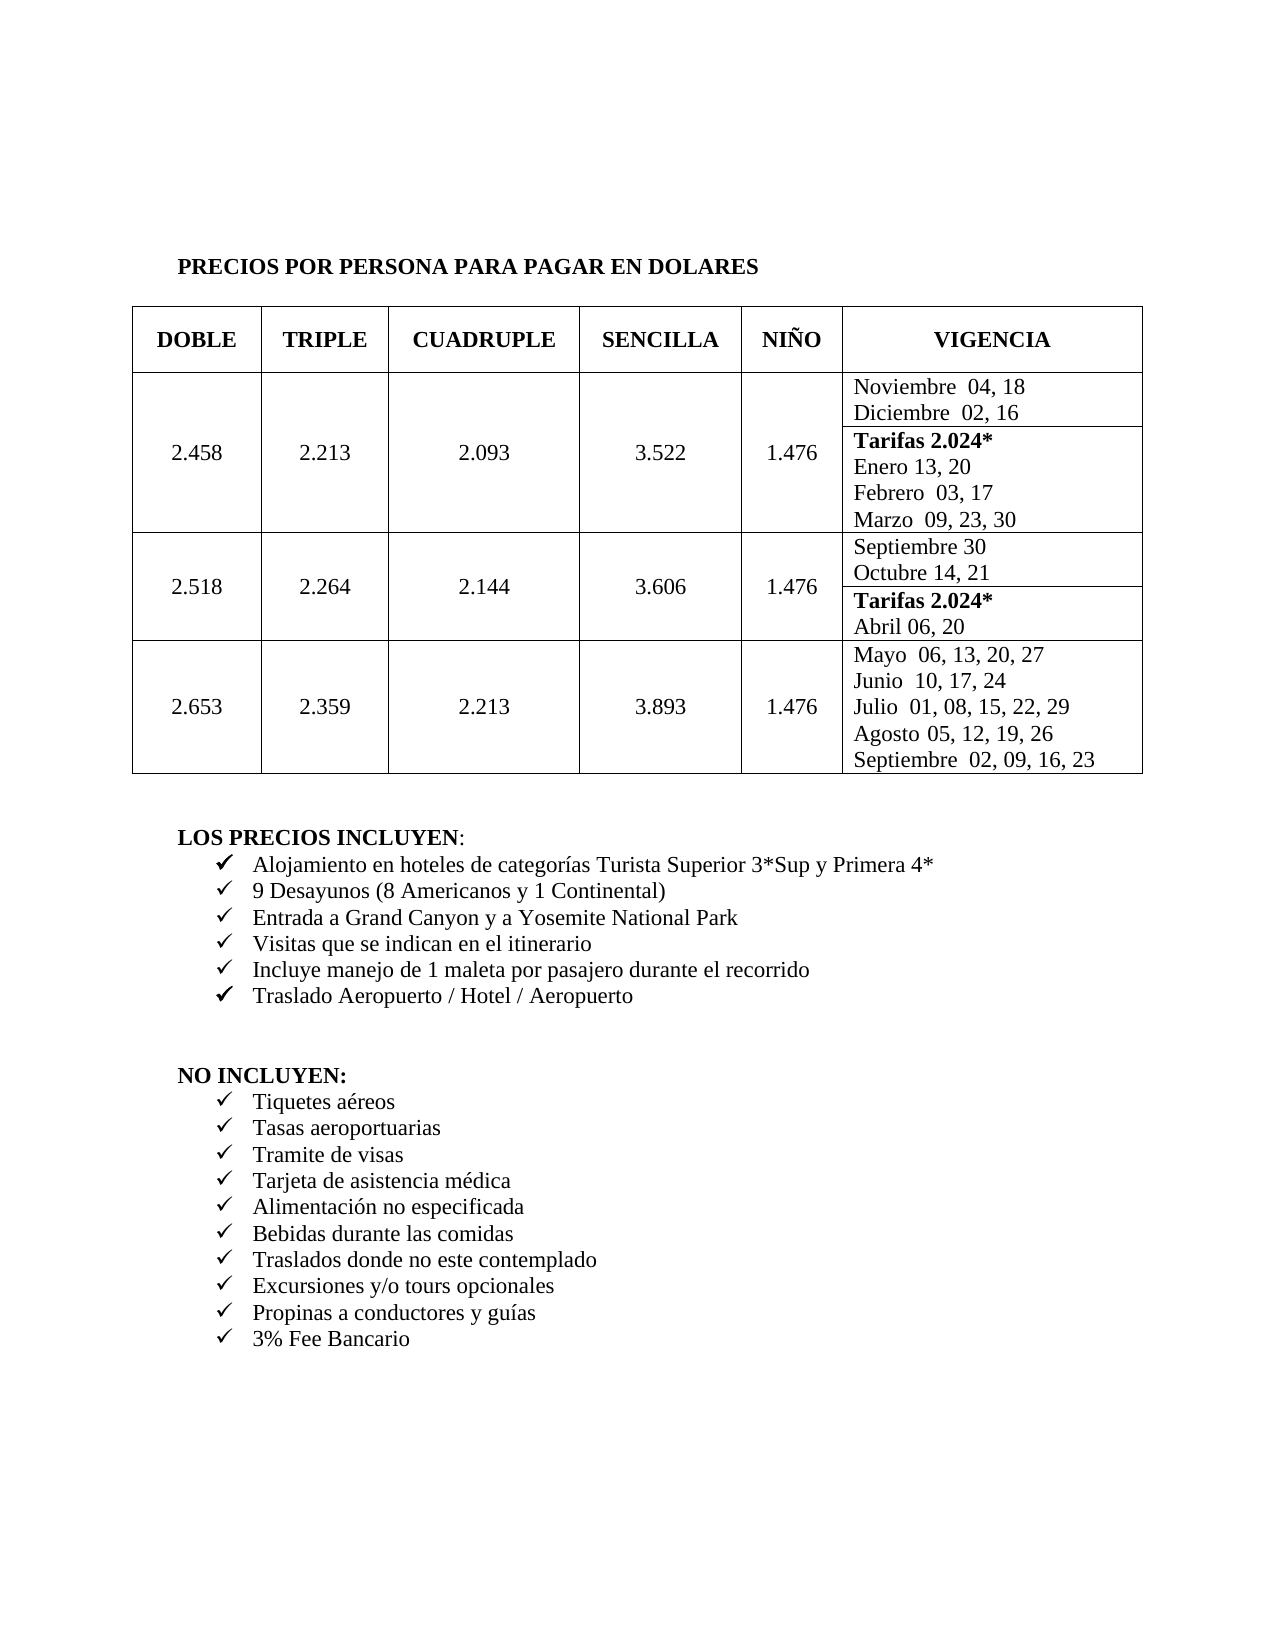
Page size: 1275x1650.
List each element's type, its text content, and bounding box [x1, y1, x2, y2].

list Propinas a conductores y guías [215, 1299, 1098, 1325]
list Tiquetes aéreos [215, 1088, 1098, 1114]
table_cell 2.458 [133, 373, 261, 532]
table_cell 2.213 [389, 641, 579, 772]
table_cell Septiembre 30 Octubre 14, 21 [843, 533, 1142, 586]
list Tramite de visas [215, 1141, 1098, 1167]
table_cell 2.518 [133, 533, 261, 639]
list Visitas que se indican en el itinerario [215, 930, 1098, 956]
table_cell Noviembre 04, 18 Diciembre 02, 16 [843, 373, 1142, 426]
table_header NIÑO [742, 307, 842, 372]
list 3% Fee Bancario [215, 1325, 1098, 1352]
table_cell 2.359 [262, 641, 388, 772]
table_cell Tarifas 2.024* Enero 13, 20 Febrero 03, 17 Marzo 09, 23, 30 [843, 427, 1142, 532]
table_cell 2.653 [133, 641, 261, 772]
text NO INCLUYEN: [177, 1062, 1098, 1088]
list Tarjeta de asistencia médica [215, 1167, 1098, 1193]
table_cell 2.264 [262, 533, 388, 639]
table_cell 3.606 [580, 533, 741, 639]
table_cell 1.476 [742, 533, 842, 639]
table_cell 2.144 [389, 533, 579, 639]
list 9 Desayunos (8 Americanos y 1 Continental) [215, 877, 1098, 903]
list Alojamiento en hoteles de categorías Turista Superior 3*Sup y Primera 4* [215, 851, 1098, 877]
table_header SENCILLA [580, 307, 741, 372]
list Alimentación no especificada [215, 1193, 1098, 1220]
list Excursiones y/o tours opcionales [215, 1272, 1098, 1299]
list Tasas aeroportuarias [215, 1114, 1098, 1141]
table_header VIGENCIA [843, 307, 1142, 372]
list Bebidas durante las comidas [215, 1220, 1098, 1246]
text PRECIOS POR PERSONA PARA PAGAR EN DOLARES [177, 253, 1098, 279]
list Entrada a Grand Canyon y a Yosemite National Park [215, 903, 1098, 930]
table_header DOBLE [133, 307, 261, 372]
list Traslado Aeropuerto / Hotel / Aeropuerto [215, 983, 1098, 1009]
table_cell Mayo 06, 13, 20, 27 Junio 10, 17, 24 Julio 01, 08, 15, 22, 29 Agosto 05, 12, 19, 26 Septiembre 02, 09, 16, 23 [843, 641, 1142, 772]
table_cell 1.476 [742, 641, 842, 772]
table_header CUADRUPLE [389, 307, 579, 372]
list Incluye manejo de 1 maleta por pasajero durante el recorrido [215, 956, 1098, 983]
table_cell 3.522 [580, 373, 741, 532]
table_cell 2.213 [262, 373, 388, 532]
text LOS PRECIOS INCLUYEN: [177, 824, 1098, 851]
list Traslados donde no este contemplado [215, 1246, 1098, 1272]
table_cell 2.093 [389, 373, 579, 532]
table_cell 1.476 [742, 373, 842, 532]
table_header TRIPLE [262, 307, 388, 372]
table_cell 3.893 [580, 641, 741, 772]
table_cell Tarifas 2.024* Abril 06, 20 [843, 587, 1142, 639]
